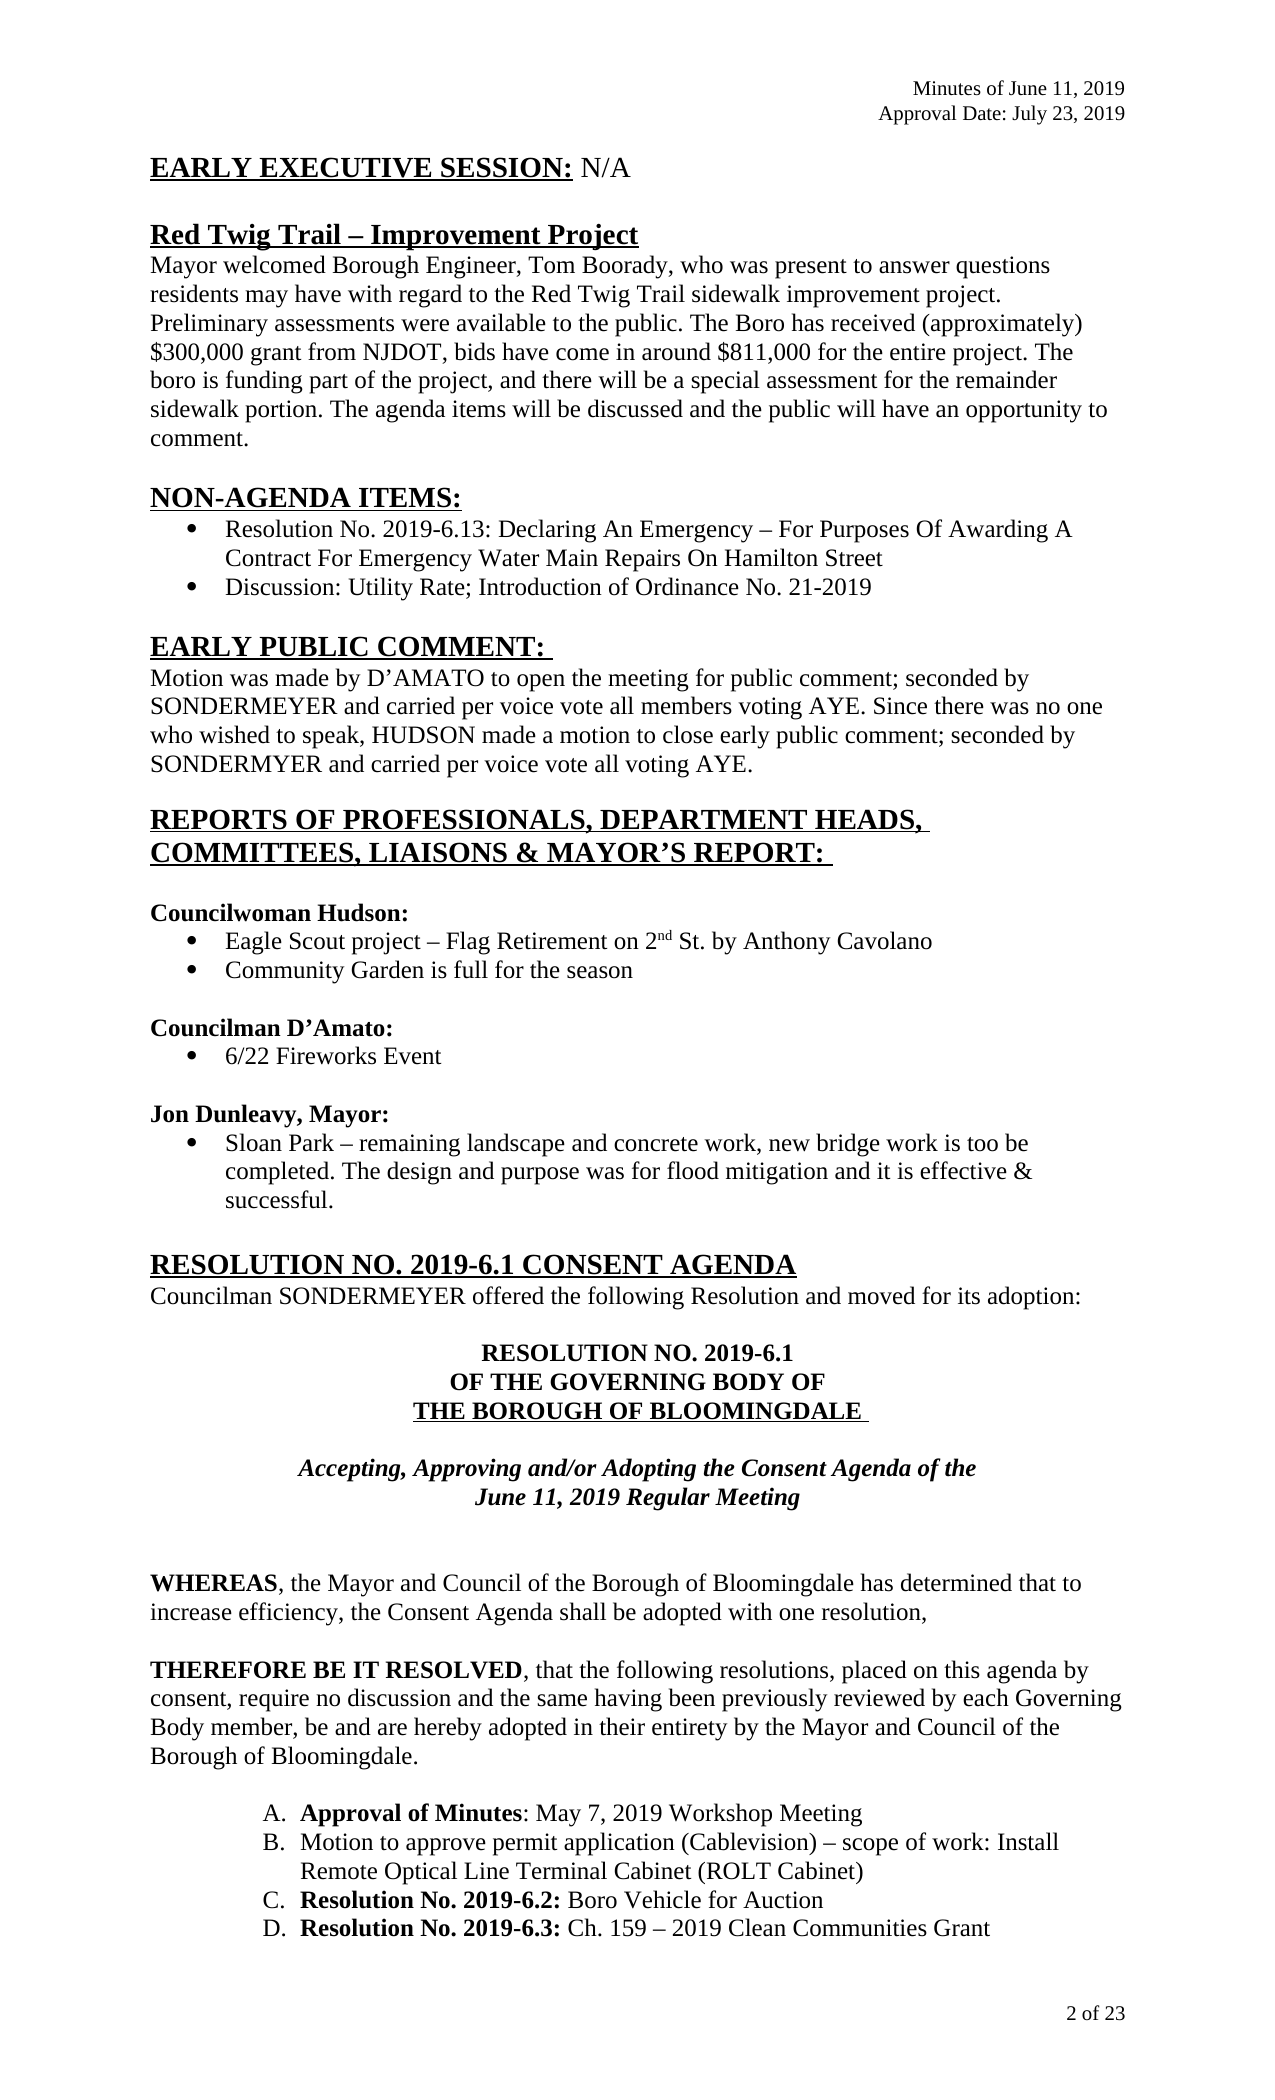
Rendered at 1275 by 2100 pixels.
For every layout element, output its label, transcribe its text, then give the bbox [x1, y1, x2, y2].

text Councilwoman Hudson: [150, 898, 1125, 926]
list Motion to approve permit application (Cablevision) – scope of work: Install Remote Optical Line Terminal Cabinet (ROLT Cabinet) [262, 1827, 1125, 1885]
list Resolution No. 2019-6.3: Ch. 159 – 2019 Clean Communities Grant [262, 1913, 1125, 1942]
text NON-AGENDA ITEMS: [150, 481, 1125, 514]
text Councilman D’Amato: [150, 984, 1125, 1041]
text Accepting, Approving and/or Adopting the Consent Agenda of the [225, 1453, 1050, 1482]
text THE BOROUGH OF BLOOMINGDALE [225, 1396, 1050, 1425]
text RESOLUTION NO. 2019-6.1 [225, 1310, 1050, 1367]
list Resolution No. 2019-6.13: Declaring An Emergency – For Purposes Of Awarding A Contract For Emergency Water Main Repairs On Hamilton Street [187, 514, 1125, 572]
text Red Twig Trail – Improvement Project [150, 217, 1125, 251]
list Eagle Scout project – Flag Retirement on 2nd St. by Anthony Cavolano [187, 926, 1125, 955]
text Councilman SONDERMEYER offered the following Resolution and moved for its adoption: [150, 1281, 1125, 1310]
list Community Garden is full for the season [187, 955, 1125, 984]
text Jon Dunleavy, Mayor: [150, 1099, 1125, 1128]
text WHEREAS, the Mayor and Council of the Borough of Bloomingdale has determined that to increase efficiency, the Consent Agenda shall be adopted with one resolution, [150, 1568, 1125, 1626]
list Resolution No. 2019-6.2: Boro Vehicle for Auction [262, 1885, 1125, 1913]
text THEREFORE BE IT RESOLVED, that the following resolutions, placed on this agenda by consent, require no discussion and the same having been previously reviewed by each Governing Body member, be and are hereby adopted in their entirety by the Mayor and Council of the Borough of Bloomingdale. [150, 1655, 1125, 1770]
text Mayor welcomed Borough Engineer, Tom Boorady, who was present to answer questions residents may have with regard to the Red Twig Trail sidewalk improvement project. Preliminary assessments were available to the public. The Boro has received (approximately) $300,000 grant from NJDOT, bids have come in around $811,000 for the entire project. The boro is funding part of the project, and there will be a special assessment for the remainder sidewalk portion. The agenda items will be discussed and the public will have an opportunity to comment. [150, 251, 1125, 452]
text RESOLUTION NO. 2019-6.1 CONSENT AGENDA [150, 1214, 1125, 1281]
text EARLY PUBLIC COMMENT: [150, 629, 1125, 663]
text Motion was made by D’AMATO to open the meeting for public comment; seconded by SONDERMEYER and carried per voice vote all members voting AYE. Since there was no one who wished to speak, HUDSON made a motion to close early public comment; seconded by SONDERMYER and carried per voice vote all voting AYE. [150, 663, 1125, 802]
text June 11, 2019 Regular Meeting [225, 1482, 1050, 1511]
list Sloan Park – remaining landscape and concrete work, new bridge work is too be completed. The design and purpose was for flood mitigation and it is effective & successful. [187, 1128, 1125, 1214]
text REPORTS OF PROFESSIONALS, DEPARTMENT HEADS, COMMITTEES, LIAISONS & MAYOR’S REPORT: [150, 802, 1125, 869]
text EARLY EXECUTIVE SESSION: N/A [150, 150, 1125, 183]
list 6/22 Fireworks Event [187, 1041, 1125, 1070]
list Discussion: Utility Rate; Introduction of Ordinance No. 21-2019 [187, 572, 1125, 600]
list Approval of Minutes: May 7, 2019 Workshop Meeting [262, 1798, 1125, 1827]
text OF THE GOVERNING BODY OF [225, 1367, 1050, 1396]
